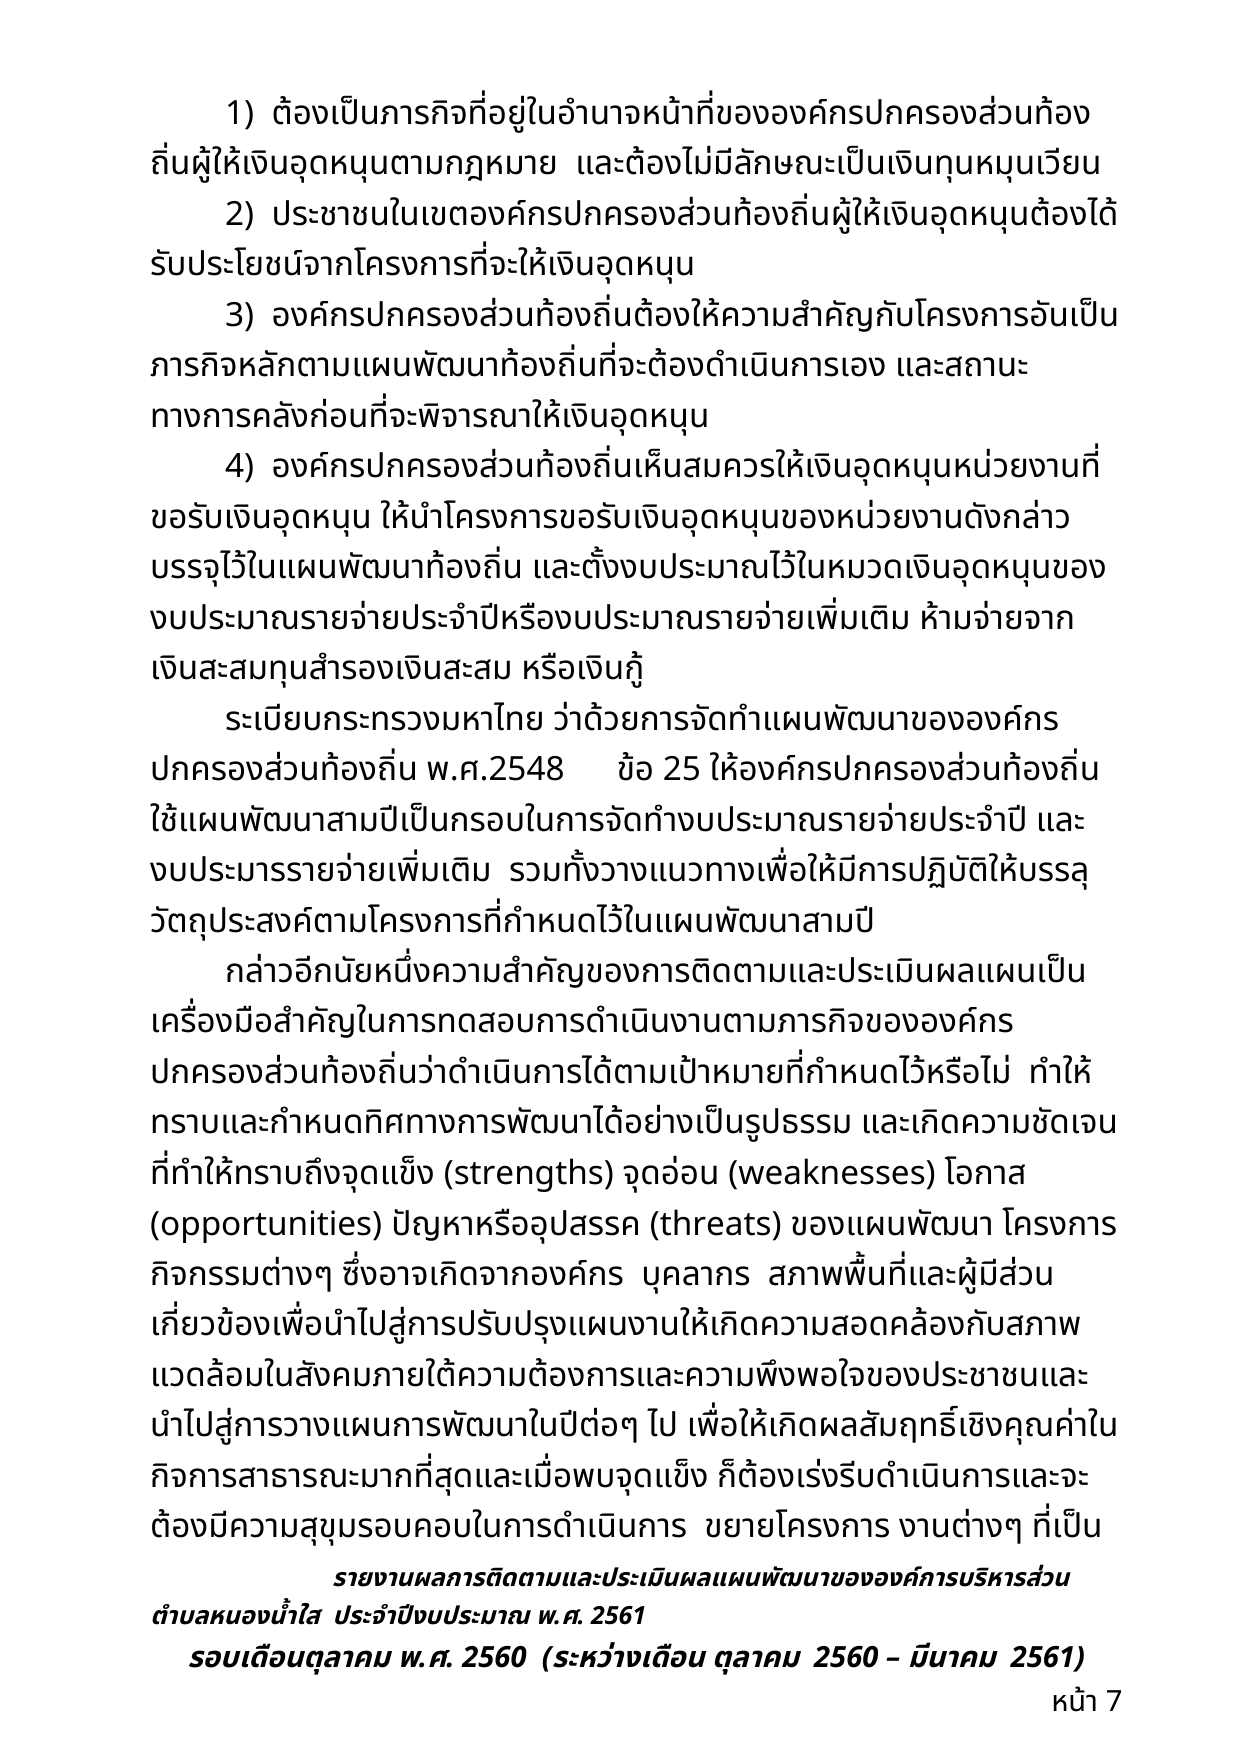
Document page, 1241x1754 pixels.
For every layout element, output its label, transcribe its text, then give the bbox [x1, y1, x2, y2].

text 3) องค์กรปกครองส่วนท้องถิ่นต้องให้ความสำคัญกับโครงการอันเป็นภารกิจหลักตามแผนพัฒนาท้องถิ่นที่จะต้องดำเนินการเอง และสถานะทางการคลังก่อนที่จะพิจารณาให้เงินอุดหนุน [150, 291, 1122, 442]
text 1) ต้องเป็นภารกิจที่อยู่ในอำนาจหน้าที่ขององค์กรปกครองส่วนท้องถิ่นผู้ให้เงินอุดหนุนตามกฎหมาย และต้องไม่มีลักษณะเป็นเงินทุนหมุนเวียน [150, 89, 1122, 190]
text 2) ประชาชนในเขตองค์กรปกครองส่วนท้องถิ่นผู้ให้เงินอุดหนุนต้องได้รับประโยชน์จากโครงการที่จะให้เงินอุดหนุน [150, 190, 1122, 291]
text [150, 947, 1122, 1552]
text ระเบียบกระทรวงมหาไทย ว่าด้วยการจัดทำแผนพัฒนาขององค์กรปกครองส่วนท้องถิ่น พ.ศ.2548 ข้อ 25 ให้องค์กรปกครองส่วนท้องถิ่นใช้แผนพัฒนาสามปีเป็นกรอบในการจัดทำงบประมาณรายจ่ายประจำปี และงบประมารรายจ่ายเพิ่มเติม รวมทั้งวางแนวทางเพื่อให้มีการปฏิบัติให้บรรลุวัตถุประสงค์ตามโครงการที่กำหนดไว้ในแผนพัฒนาสามปี [150, 694, 1122, 947]
text 4) องค์กรปกครองส่วนท้องถิ่นเห็นสมควรให้เงินอุดหนุนหน่วยงานที่ขอรับเงินอุดหนุน ให้นำโครงการขอรับเงินอุดหนุนของหน่วยงานดังกล่าวบรรจุไว้ในแผนพัฒนาท้องถิ่น และตั้งงบประมาณไว้ในหมวดเงินอุดหนุนของงบประมาณรายจ่ายประจำปีหรืองบประมาณรายจ่ายเพิ่มเติม ห้ามจ่ายจากเงินสะสมทุนสำรองเงินสะสม หรือเงินกู้ [150, 442, 1122, 694]
